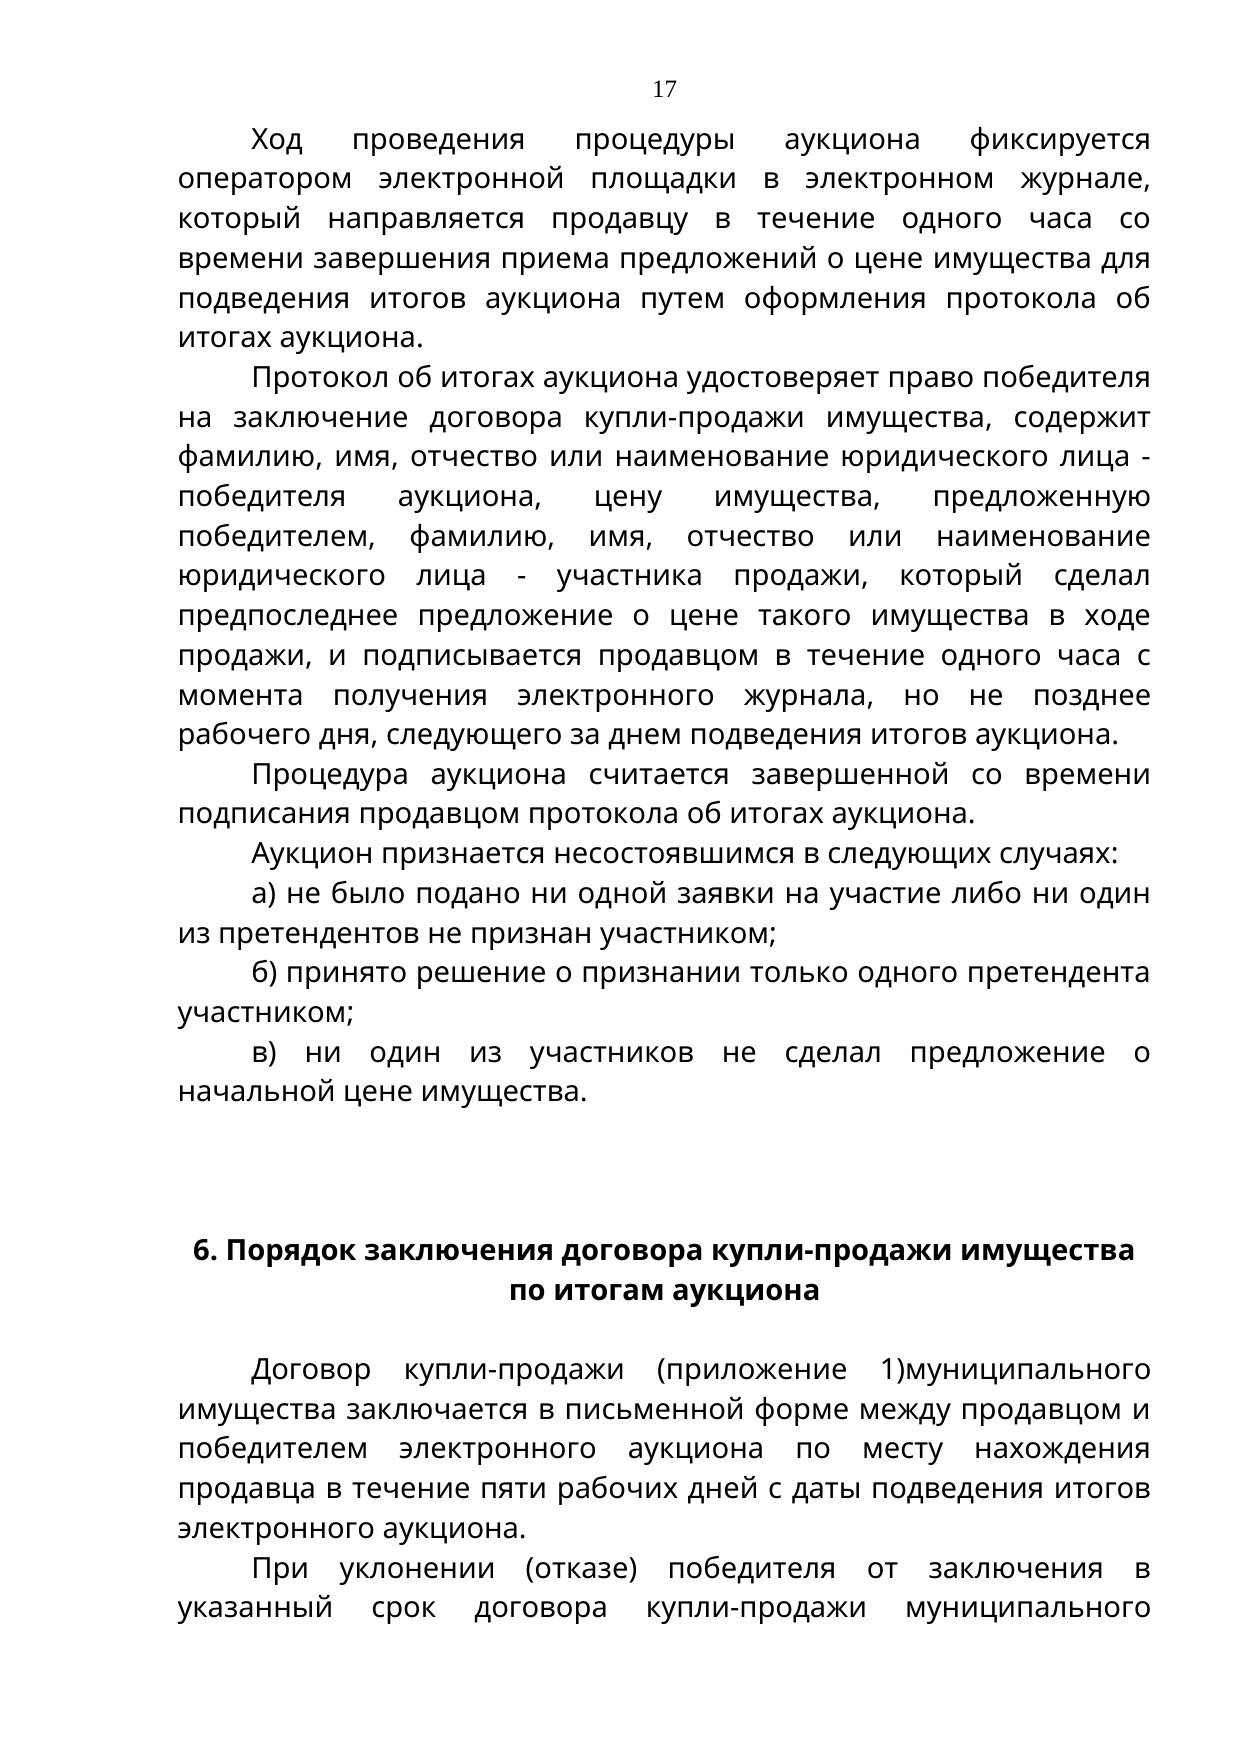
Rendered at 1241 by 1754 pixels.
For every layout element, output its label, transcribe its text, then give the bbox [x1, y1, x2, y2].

text Аукцион признается несостоявшимся в следующих случаях: [177, 832, 1152, 872]
text 6. Порядок заключения договора купли-продажи имущества по итогам аукциона [177, 1229, 1152, 1309]
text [177, 1547, 1152, 1626]
text а) не было подано ни одной заявки на участие либо ни один из претендентов не признан участником; [177, 872, 1152, 952]
text б) принято решение о признании только одного претендента участником; [177, 952, 1152, 1031]
text Договор купли-продажи (приложение 1)муниципального имущества заключается в письменной форме между продавцом и победителем электронного аукциона по месту нахождения продавца в течение пяти рабочих дней с даты подведения итогов электронного аукциона. [177, 1348, 1152, 1547]
text Процедура аукциона считается завершенной со времени подписания продавцом протокола об итогах аукциона. [177, 753, 1152, 832]
text в) ни один из участников не сделал предложение о начальной цене имущества. [177, 1031, 1152, 1110]
text Ход проведения процедуры аукциона фиксируется оператором электронной площадки в электронном журнале, который направляется продавцу в течение одного часа со времени завершения приема предложений о цене имущества для подведения итогов аукциона путем оформления протокола об итогах аукциона. [177, 118, 1152, 356]
text Протокол об итогах аукциона удостоверяет право победителя на заключение договора купли-продажи имущества, содержит фамилию, имя, отчество или наименование юридического лица - победителя аукциона, цену имущества, предложенную победителем, фамилию, имя, отчество или наименование юридического лица - участника продажи, который сделал предпоследнее предложение о цене такого имущества в ходе продажи, и подписывается продавцом в течение одного часа с момента получения электронного журнала, но не позднее рабочего дня, следующего за днем подведения итогов аукциона. [177, 356, 1152, 753]
